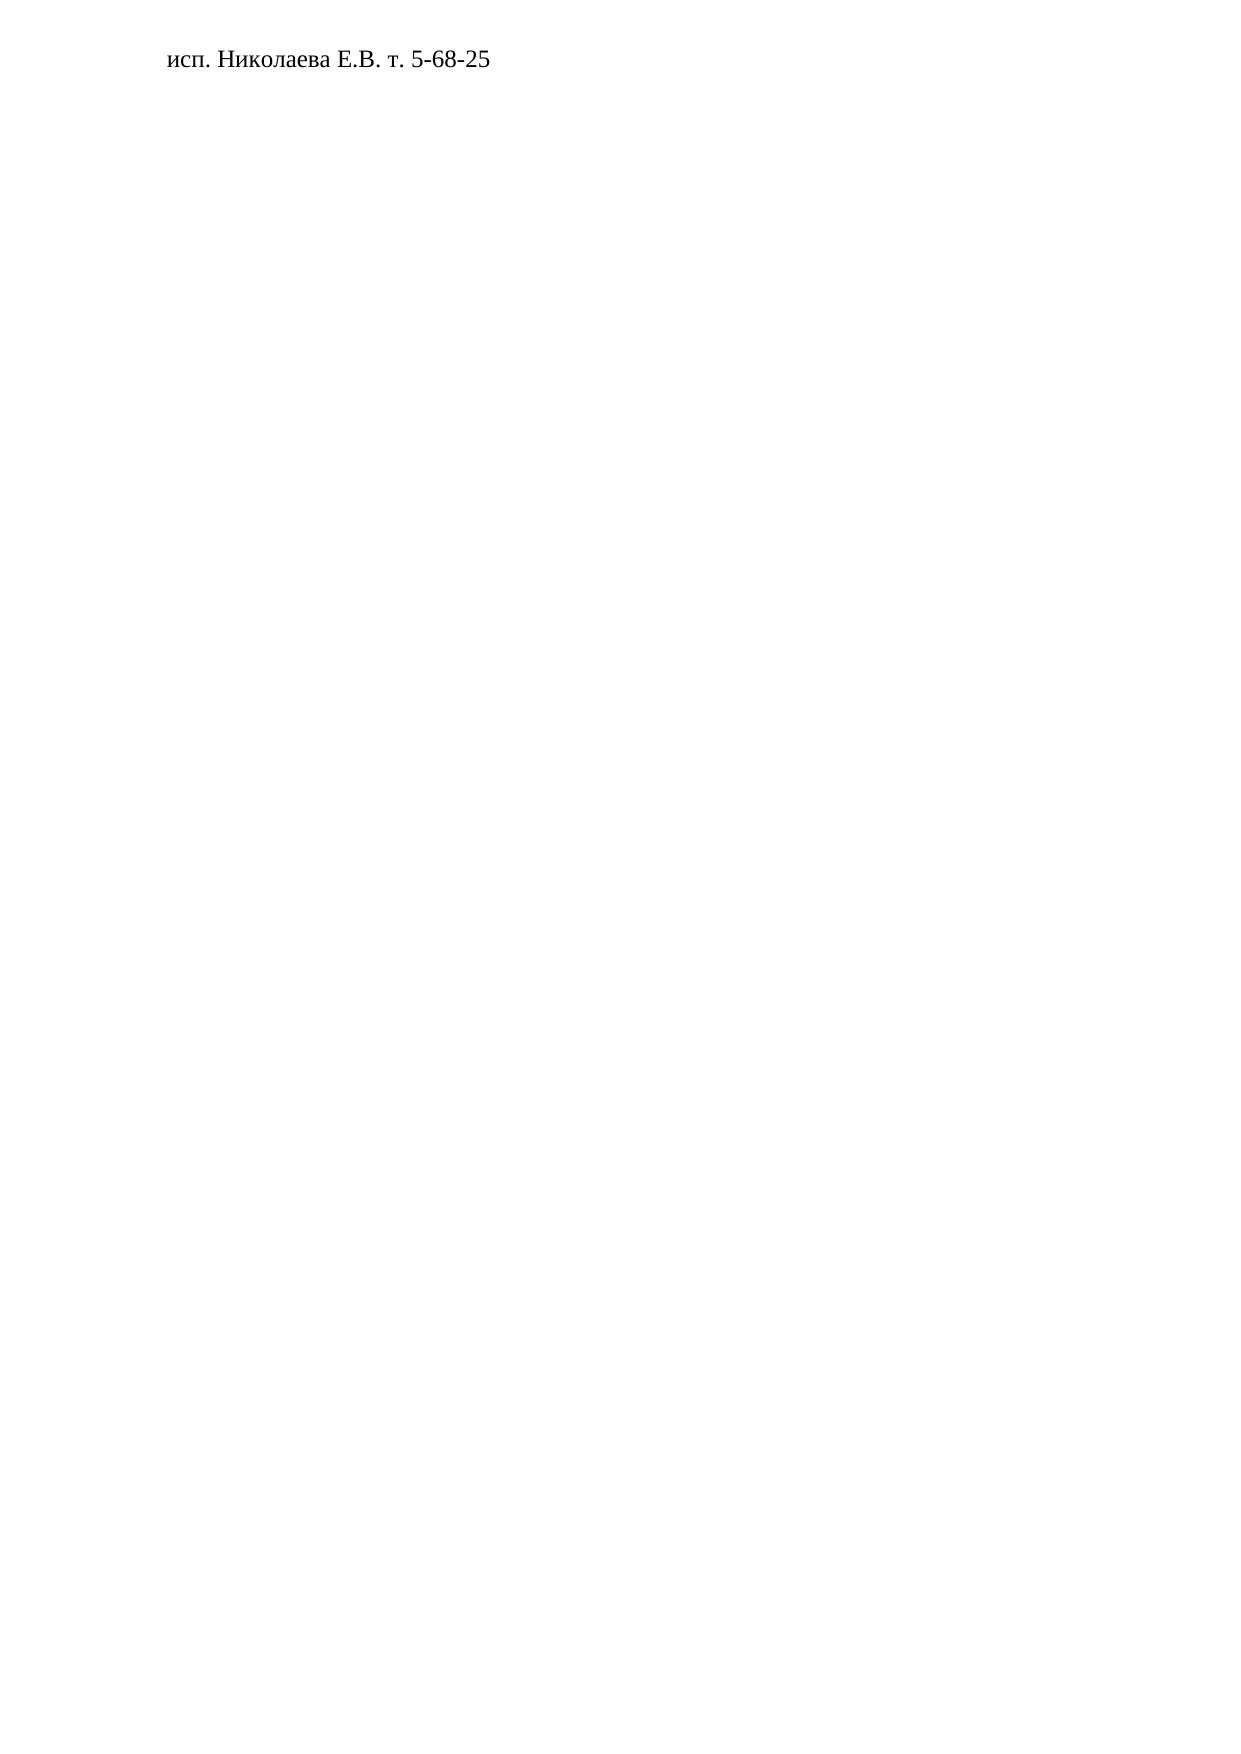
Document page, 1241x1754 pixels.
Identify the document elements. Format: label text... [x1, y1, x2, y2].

text исп. Николаева Е.В. т. 5-68-25 [167, 44, 1177, 74]
